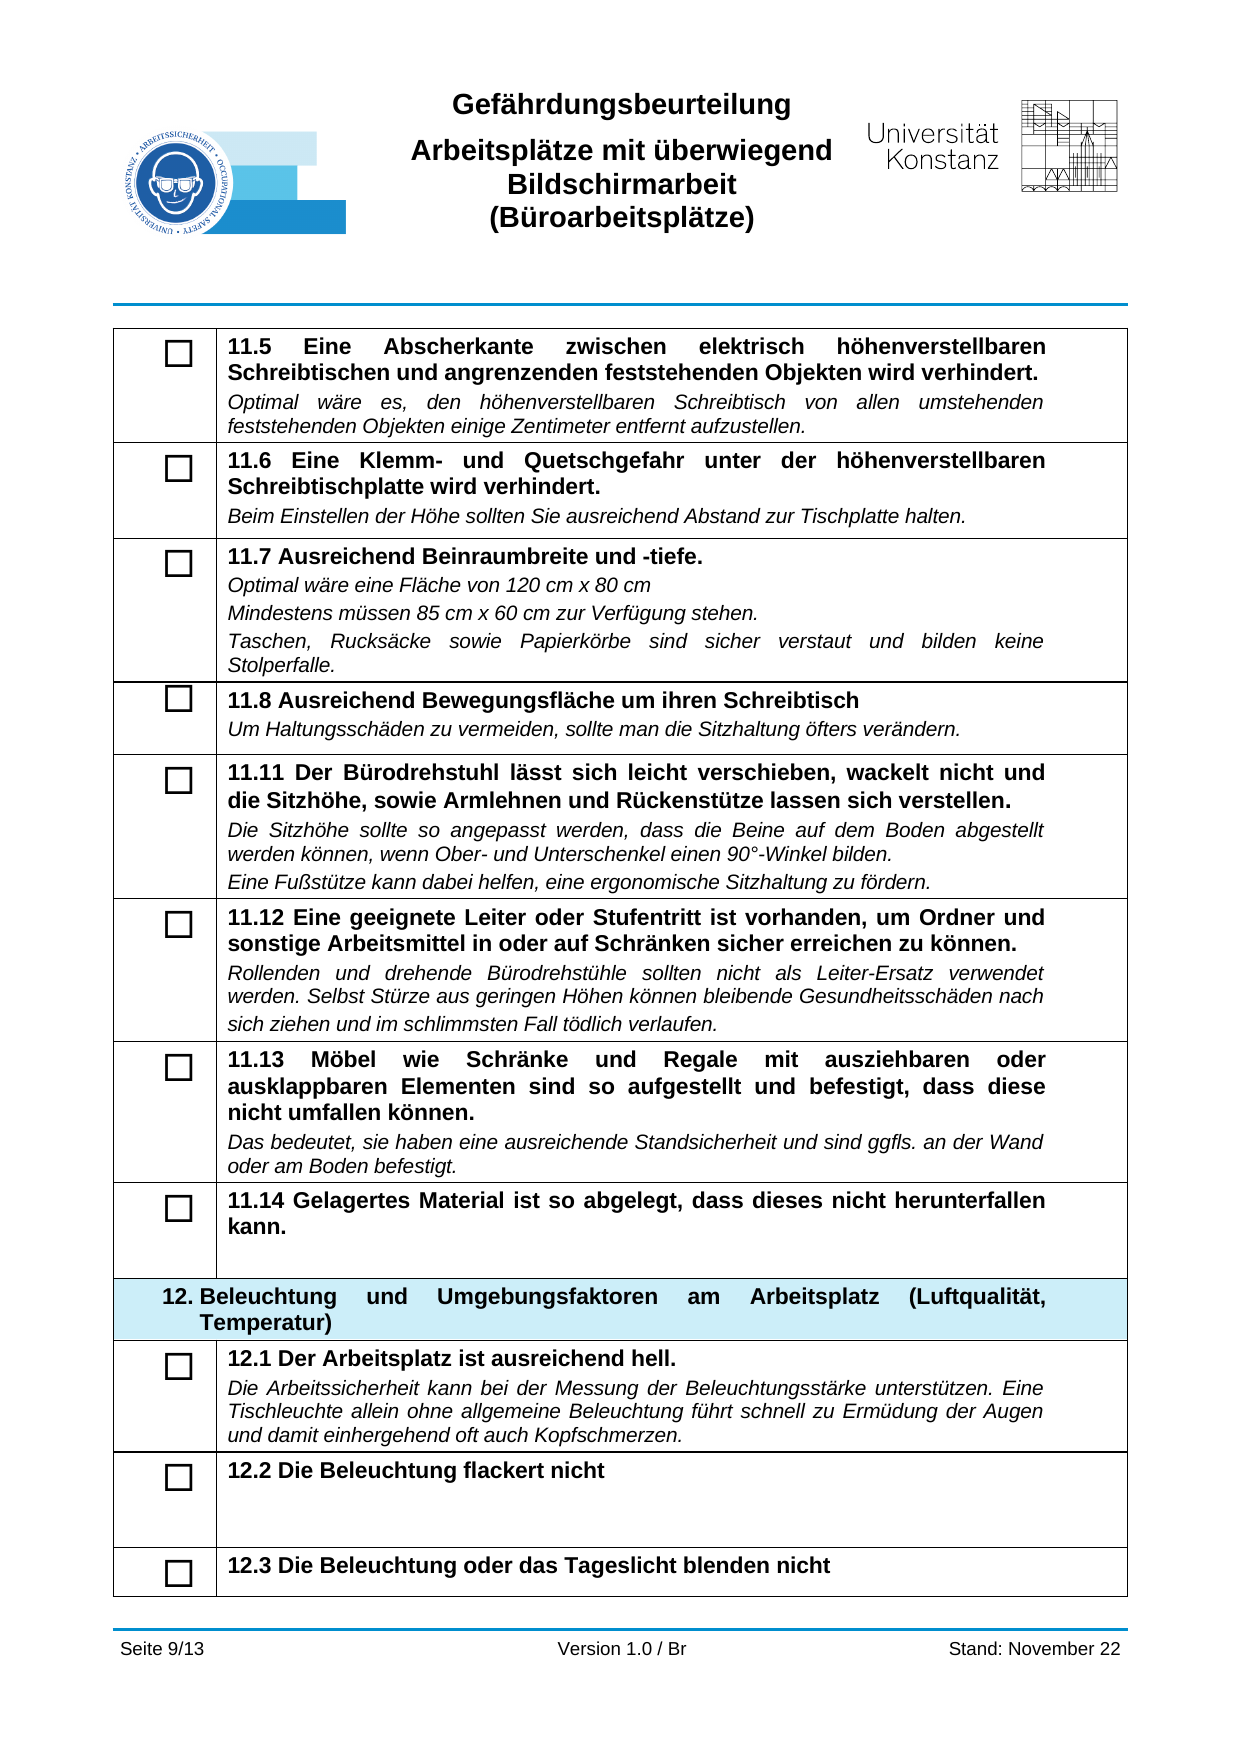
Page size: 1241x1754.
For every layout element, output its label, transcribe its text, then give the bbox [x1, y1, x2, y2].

table_cell 12.2 Die Beleuchtung flackert nicht [217, 1453, 1127, 1547]
table_cell [114, 1042, 216, 1182]
table_cell 11.6 Eine Klemm- und Quetschgefahr unter der höhenverstellbaren Schreibtischplatte wird verhindert. Beim Einstellen der Höhe sollten Sie ausreichend Abstand zur Tischplatte halten. [217, 443, 1127, 537]
table_cell 11.5 Eine Abscherkante zwischen elektrisch höhenverstellbaren Schreibtischen und angrenzenden feststehenden Objekten wird verhindert. Optimal wäre es, den höhenverstellbaren Schreibtisch von allen umstehenden feststehenden Objekten einige Zentimeter entfernt aufzustellen. [217, 329, 1127, 442]
table_cell Beleuchtung und Umgebungsfaktoren am Arbeitsplatz (Luftqualität, Temperatur) [114, 1279, 1127, 1339]
table_cell 11.13 Möbel wie Schränke und Regale mit ausziehbaren oder ausklappbaren Elementen sind so aufgestellt und befestigt, dass diese nicht umfallen können. Das bedeutet, sie haben eine ausreichende Standsicherheit und sind ggfls. an der Wand oder am Boden befestigt. [217, 1042, 1127, 1182]
table_cell 11.14 Gelagertes Material ist so abgelegt, dass dieses nicht herunterfallen kann. [217, 1183, 1127, 1277]
table_cell [114, 443, 216, 537]
table_cell [114, 755, 216, 898]
table_cell [114, 1548, 216, 1596]
table_cell [114, 539, 216, 681]
table_cell 11.11 Der Bürodrehstuhl lässt sich leicht verschieben, wackelt nicht und die Sitzhöhe, sowie Armlehnen und Rückenstütze lassen sich verstellen. Die Sitzhöhe sollte so angepasst werden, dass die Beine auf dem Boden abgestellt werden können, wenn Ober- und Unterschenkel einen 90°-Winkel bilden. Eine Fußstütze kann dabei helfen, eine ergonomische Sitzhaltung zu fördern. [217, 755, 1127, 898]
table_cell [114, 1341, 216, 1451]
table_cell [114, 683, 216, 754]
table_cell 12.3 Die Beleuchtung oder das Tageslicht blenden nicht [217, 1548, 1127, 1596]
table_cell [114, 1453, 216, 1547]
table_cell 11.7 Ausreichend Beinraumbreite und -tiefe. Optimal wäre eine Fläche von 120 cm x 80 cm Mindestens müssen 85 cm x 60 cm zur Verfügung stehen. Taschen, Rucksäcke sowie Papierkörbe sind sicher verstaut und bilden keine Stolperfalle. [217, 539, 1127, 681]
table_cell [114, 899, 216, 1041]
table_cell 12.1 Der Arbeitsplatz ist ausreichend hell. Die Arbeitssicherheit kann bei der Messung der Beleuchtungsstärke unterstützen. Eine Tischleuchte allein ohne allgemeine Beleuchtung führt schnell zu Ermüdung der Augen und damit einhergehend oft auch Kopfschmerzen. [217, 1341, 1127, 1451]
table_cell [114, 1183, 216, 1277]
table_cell 11.8 Ausreichend Bewegungsfläche um ihren Schreibtisch Um Haltungsschäden zu vermeiden, sollte man die Sitzhaltung öfters verändern. [217, 683, 1127, 754]
table_cell 11.12 Eine geeignete Leiter oder Stufentritt ist vorhanden, um Ordner und sonstige Arbeitsmittel in oder auf Schränken sicher erreichen zu können. Rollenden und drehende Bürodrehstühle sollten nicht als Leiter-Ersatz verwendet werden. Selbst Stürze aus geringen Höhen können bleibende Gesundheitsschäden nach sich ziehen und im schlimmsten Fall tödlich verlaufen. [217, 899, 1127, 1041]
picture [119, 125, 346, 240]
table_cell [114, 329, 216, 442]
